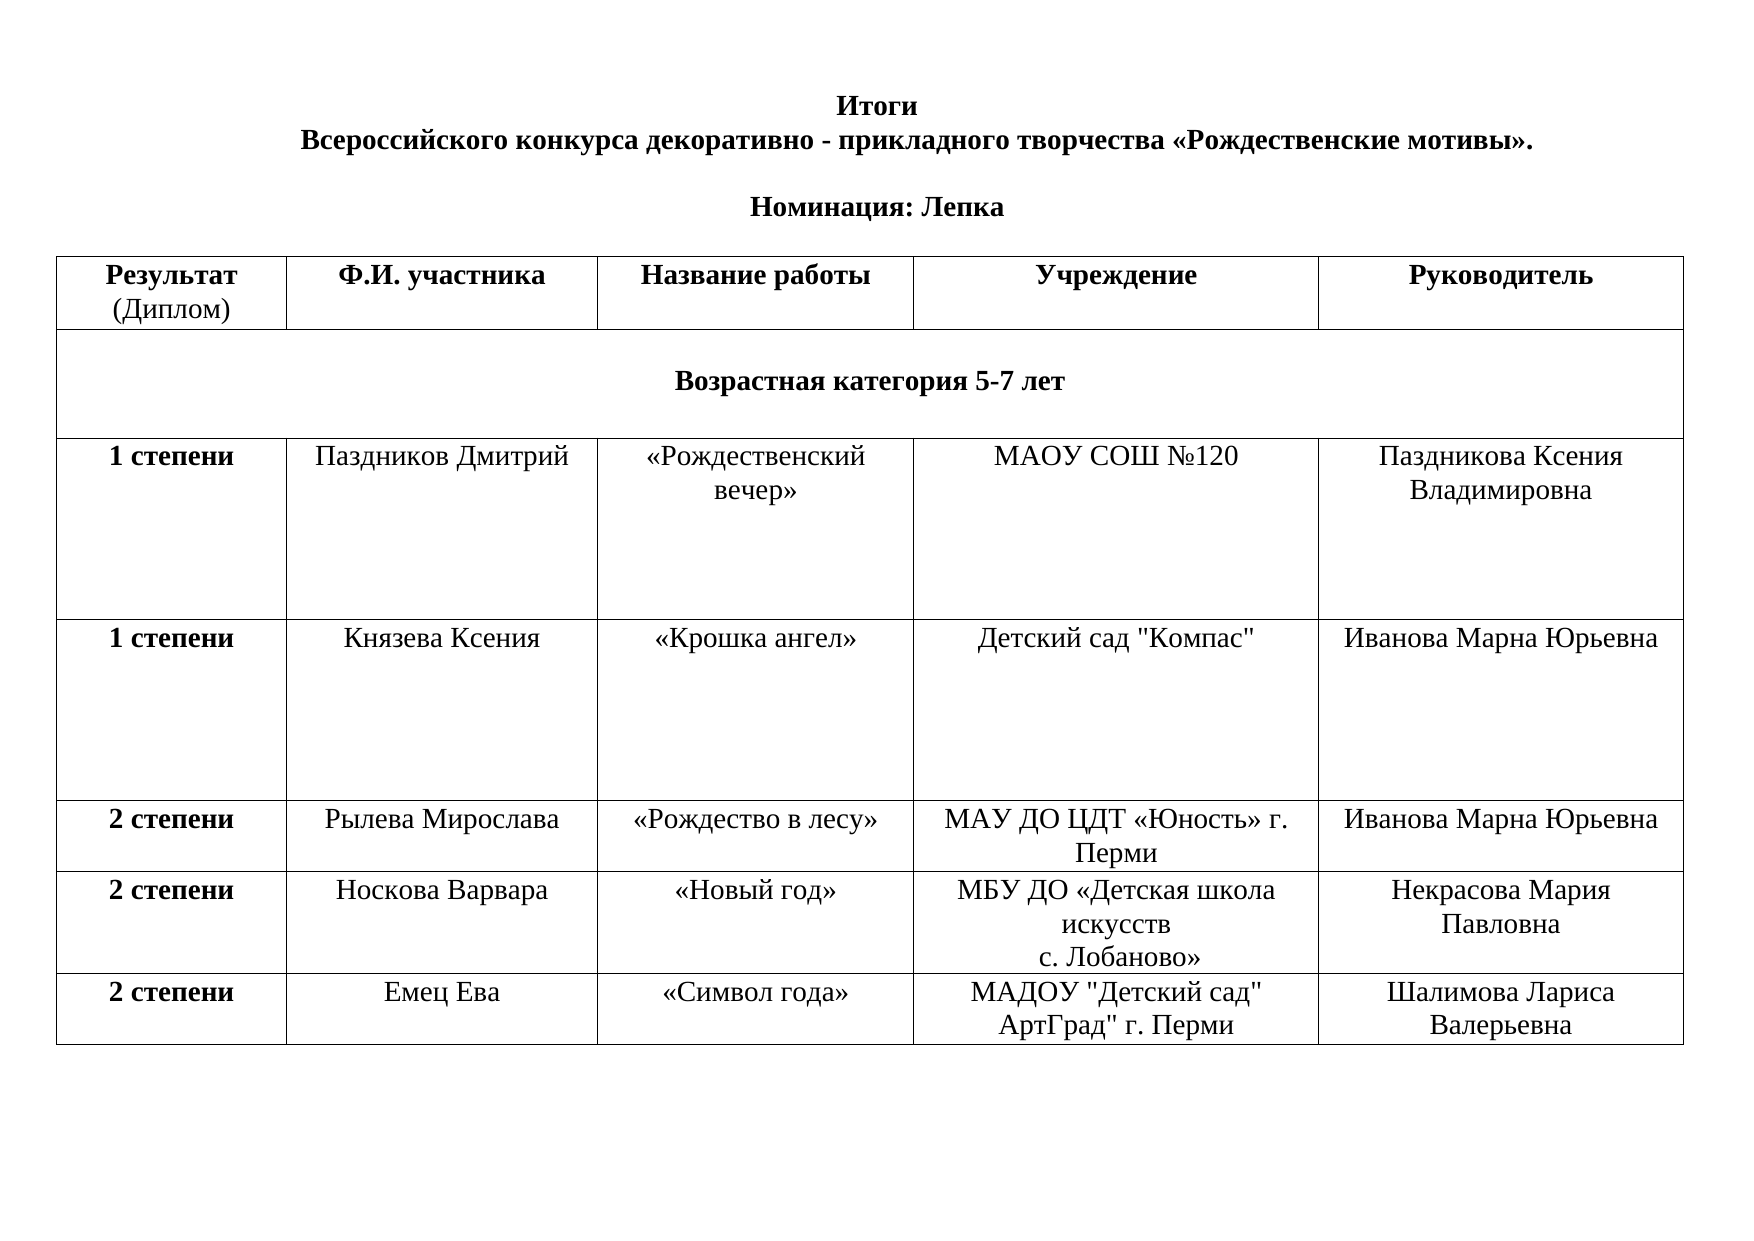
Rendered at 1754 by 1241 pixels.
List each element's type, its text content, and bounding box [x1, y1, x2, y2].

table_cell МАОУ СОШ №120 [914, 439, 1318, 619]
text Итоги Всероссийского конкурса декоративно - прикладного творчества «Рождественские мотивы». [118, 88, 1636, 156]
table_cell Князева Ксения [287, 620, 597, 800]
table_cell 2 степени [57, 872, 286, 973]
table_cell Иванова Марна Юрьевна [1319, 620, 1683, 800]
table_cell 1 степени [57, 439, 286, 619]
table_header Ф.И. участника [287, 257, 597, 329]
table_cell 1 степени [57, 620, 286, 800]
table_cell Паздников Дмитрий [287, 439, 597, 619]
table_cell Возрастная категория 5-7 лет [57, 330, 1683, 437]
table_cell Емец Ева [287, 974, 597, 1044]
table_cell 2 степени [57, 974, 286, 1044]
table_cell МАУ ДО ЦДТ «Юность» г. Перми [914, 801, 1318, 871]
table_cell Иванова Марна Юрьевна [1319, 801, 1683, 871]
table_cell Детский сад "Компас" [914, 620, 1318, 800]
table_cell «Символ года» [598, 974, 913, 1044]
table_header Название работы [598, 257, 913, 329]
table_cell «Крошка ангел» [598, 620, 913, 800]
table_cell «Рождество в лесу» [598, 801, 913, 871]
table_cell Рылева Мирослава [287, 801, 597, 871]
table_cell МБУ ДО «Детская школа искусств с. Лобаново» [914, 872, 1318, 973]
table_cell Паздникова Ксения Владимировна [1319, 439, 1683, 619]
table_cell Шалимова Лариса Валерьевна [1319, 974, 1683, 1044]
table_cell МАДОУ "Детский сад" АртГрад" г. Перми [914, 974, 1318, 1044]
table_cell 2 степени [57, 801, 286, 871]
table_cell «Новый год» [598, 872, 913, 973]
table_header Учреждение [914, 257, 1318, 329]
table_header Руководитель [1319, 257, 1683, 329]
table_cell «Рождественский вечер» [598, 439, 913, 619]
text Номинация: Лепка [118, 189, 1636, 223]
table_cell Некрасова Мария Павловна [1319, 872, 1683, 973]
table_cell Носкова Варвара [287, 872, 597, 973]
table_header Результат (Диплом) [57, 257, 286, 329]
